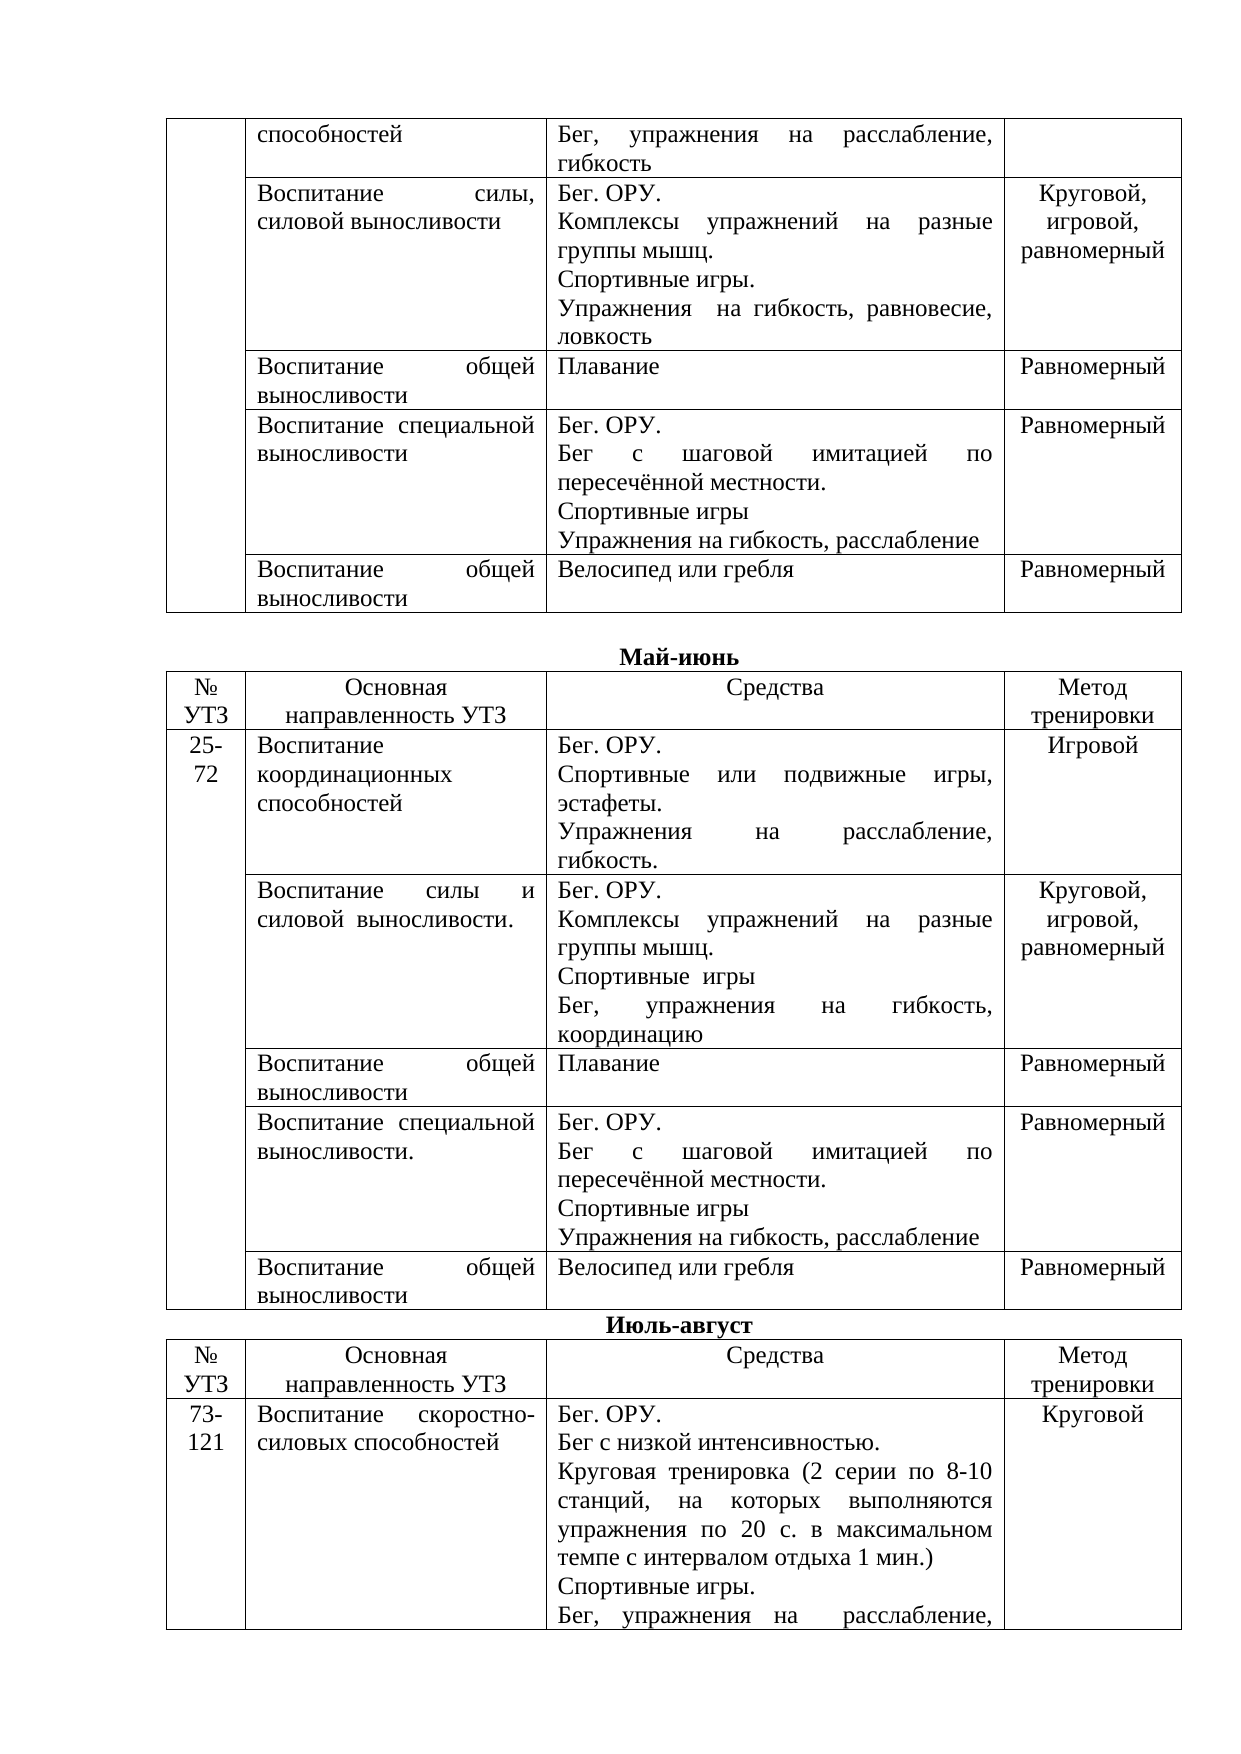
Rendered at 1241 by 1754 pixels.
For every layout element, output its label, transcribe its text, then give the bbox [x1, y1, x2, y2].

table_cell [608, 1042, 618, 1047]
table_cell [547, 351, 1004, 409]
text Июль-август [177, 1310, 1181, 1339]
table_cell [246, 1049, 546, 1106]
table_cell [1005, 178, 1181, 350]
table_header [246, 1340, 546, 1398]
text Май-июнь [177, 642, 1181, 671]
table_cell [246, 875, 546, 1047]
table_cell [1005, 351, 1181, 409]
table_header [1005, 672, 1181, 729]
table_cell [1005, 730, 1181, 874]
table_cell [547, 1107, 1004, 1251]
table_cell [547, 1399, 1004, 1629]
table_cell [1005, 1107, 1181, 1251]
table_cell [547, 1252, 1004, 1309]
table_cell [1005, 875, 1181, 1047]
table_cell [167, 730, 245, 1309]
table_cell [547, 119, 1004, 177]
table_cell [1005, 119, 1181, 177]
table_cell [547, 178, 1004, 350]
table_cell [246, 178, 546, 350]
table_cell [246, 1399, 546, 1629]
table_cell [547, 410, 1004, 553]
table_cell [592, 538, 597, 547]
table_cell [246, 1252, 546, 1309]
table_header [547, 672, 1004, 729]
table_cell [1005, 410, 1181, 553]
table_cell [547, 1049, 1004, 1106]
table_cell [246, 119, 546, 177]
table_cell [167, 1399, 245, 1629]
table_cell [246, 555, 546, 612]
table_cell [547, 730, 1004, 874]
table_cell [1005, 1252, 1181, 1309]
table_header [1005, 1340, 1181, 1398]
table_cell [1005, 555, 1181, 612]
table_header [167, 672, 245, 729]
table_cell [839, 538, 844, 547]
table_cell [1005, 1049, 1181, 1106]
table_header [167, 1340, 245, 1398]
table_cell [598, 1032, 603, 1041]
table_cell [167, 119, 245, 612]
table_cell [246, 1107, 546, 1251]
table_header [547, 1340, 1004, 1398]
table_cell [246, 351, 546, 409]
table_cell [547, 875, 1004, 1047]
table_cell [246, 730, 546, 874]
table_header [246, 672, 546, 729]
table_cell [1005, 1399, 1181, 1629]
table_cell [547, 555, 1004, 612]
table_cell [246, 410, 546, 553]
